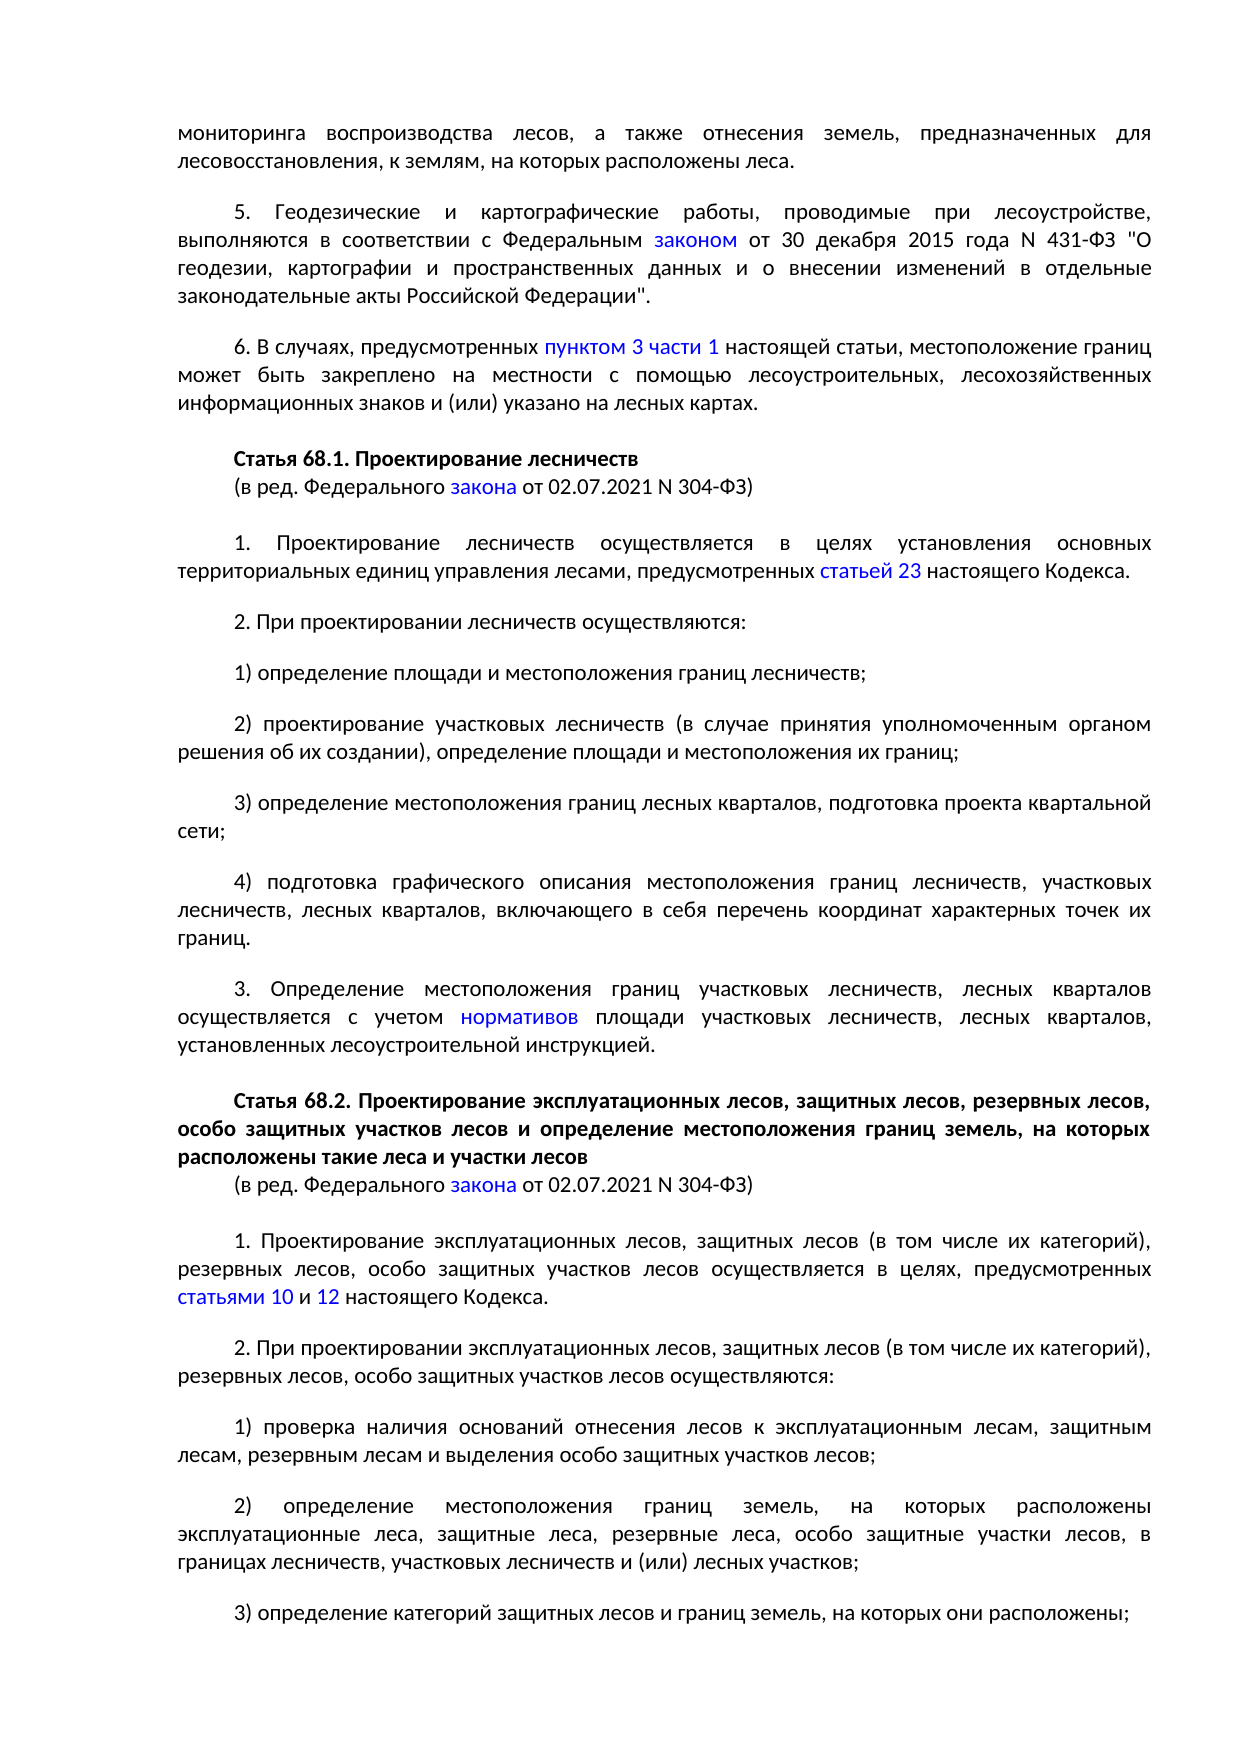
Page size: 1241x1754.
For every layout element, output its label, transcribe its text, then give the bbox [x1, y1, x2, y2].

text 1. Проектирование эксплуатационных лесов, защитных лесов (в том числе их категорий), резервных лесов, особо защитных участков лесов осуществляется в целях, предусмотренных статьями 10 и 12 настоящего Кодекса. [177, 1226, 1152, 1310]
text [177, 118, 1152, 174]
text 2) проектирование участковых лесничеств (в случае принятия уполномоченным органом решения об их создании), определение площади и местоположения их границ; [177, 709, 1152, 765]
title Статья 68.1. Проектирование лесничеств [177, 444, 1152, 472]
text 3) определение местоположения границ лесных кварталов, подготовка проекта квартальной сети; [177, 788, 1152, 844]
text 2. При проектировании лесничеств осуществляются: [177, 607, 1152, 635]
text 5. Геодезические и картографические работы, проводимые при лесоустройстве, выполняются в соответствии с Федеральным законом от 30 декабря 2015 года N 431-ФЗ "О геодезии, картографии и пространственных данных и о внесении изменений в отдельные законодательные акты Российской Федерации". [177, 197, 1152, 309]
text (в ред. Федерального закона от 02.07.2021 N 304-ФЗ) [177, 1170, 1152, 1198]
text 6. В случаях, предусмотренных пунктом 3 части 1 настоящей статьи, местоположение границ может быть закреплено на местности с помощью лесоустроительных, лесохозяйственных информационных знаков и (или) указано на лесных картах. [177, 332, 1152, 416]
text 1) определение площади и местоположения границ лесничеств; [177, 658, 1152, 686]
title Статья 68.2. Проектирование эксплуатационных лесов, защитных лесов, резервных лесов, особо защитных участков лесов и определение местоположения границ земель, на которых расположены такие леса и участки лесов [177, 1086, 1152, 1170]
text 4) подготовка графического описания местоположения границ лесничеств, участковых лесничеств, лесных кварталов, включающего в себя перечень координат характерных точек их границ. [177, 867, 1152, 951]
text 3. Определение местоположения границ участковых лесничеств, лесных кварталов осуществляется с учетом нормативов площади участковых лесничеств, лесных кварталов, установленных лесоустроительной инструкцией. [177, 974, 1152, 1058]
text 2) определение местоположения границ земель, на которых расположены эксплуатационные леса, защитные леса, резервные леса, особо защитные участки лесов, в границах лесничеств, участковых лесничеств и (или) лесных участков; [177, 1491, 1152, 1575]
text 3) определение категорий защитных лесов и границ земель, на которых они расположены; [177, 1598, 1152, 1626]
text 1) проверка наличия оснований отнесения лесов к эксплуатационным лесам, защитным лесам, резервным лесам и выделения особо защитных участков лесов; [177, 1412, 1152, 1468]
text 1. Проектирование лесничеств осуществляется в целях установления основных территориальных единиц управления лесами, предусмотренных статьей 23 настоящего Кодекса. [177, 528, 1152, 584]
text (в ред. Федерального закона от 02.07.2021 N 304-ФЗ) [177, 472, 1152, 500]
text 2. При проектировании эксплуатационных лесов, защитных лесов (в том числе их категорий), резервных лесов, особо защитных участков лесов осуществляются: [177, 1333, 1152, 1389]
